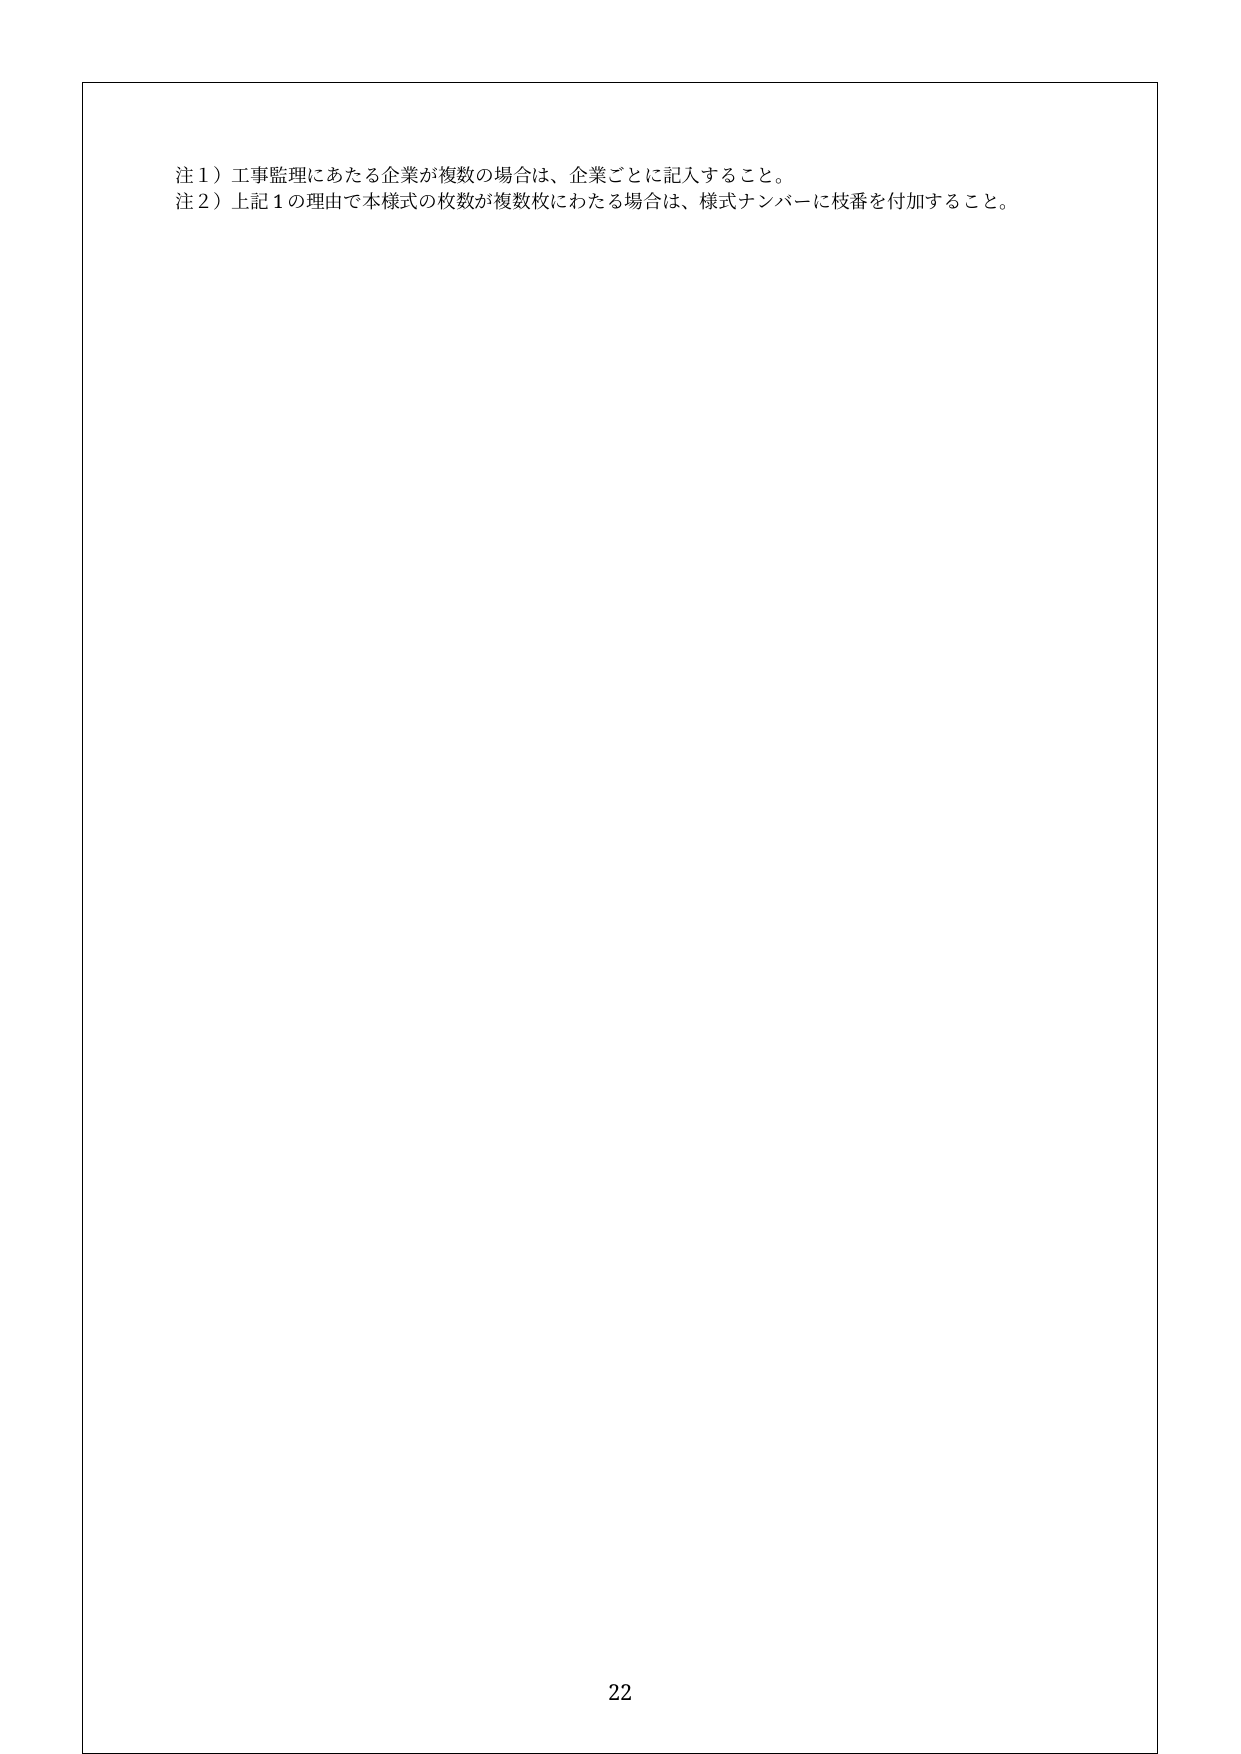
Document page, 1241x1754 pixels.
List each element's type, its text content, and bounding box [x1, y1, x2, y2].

text 注２）上記1の理由で本様式の枚数が複数枚にわたる場合は、様式ナンバーに枝番を付加すること。 [156, 187, 1084, 214]
text 注１）工事監理にあたる企業が複数の場合は、企業ごとに記入すること。 [156, 160, 1084, 187]
